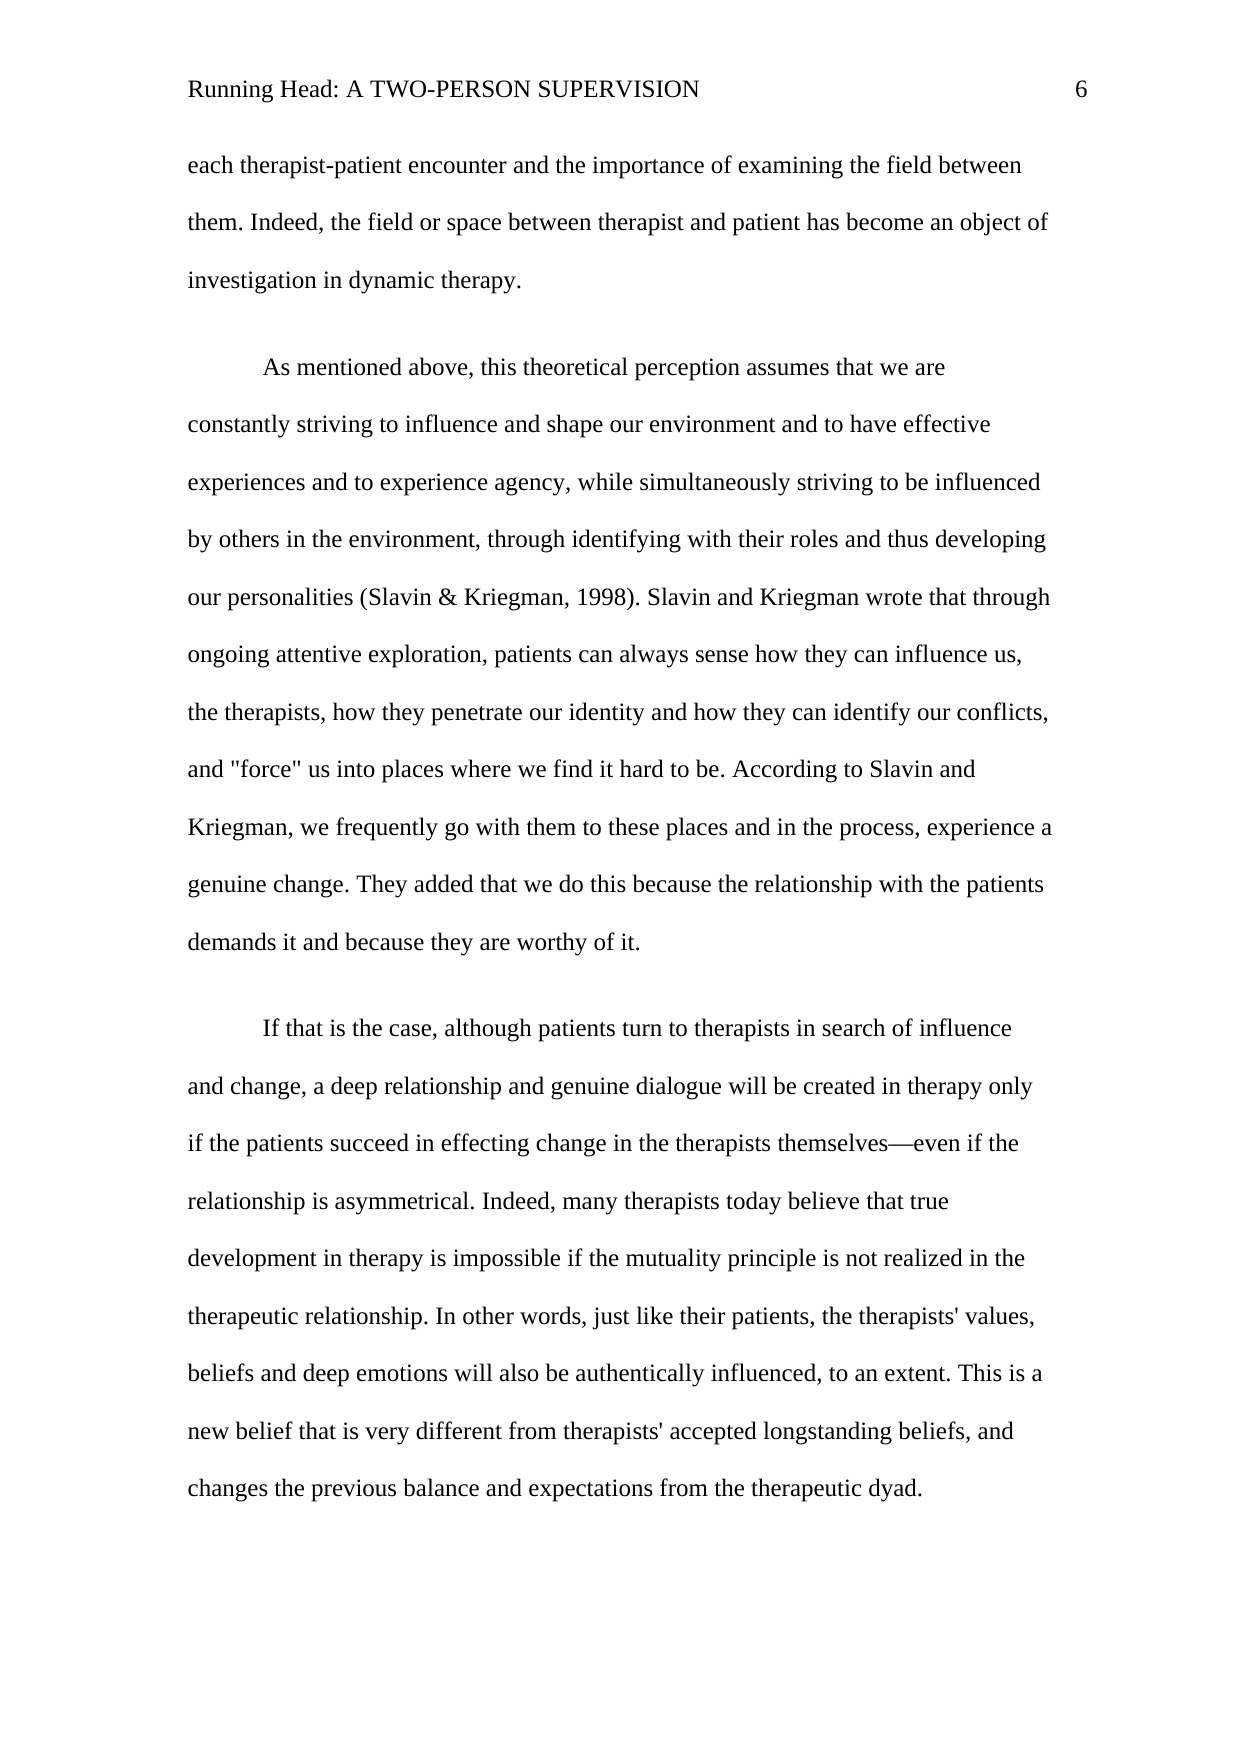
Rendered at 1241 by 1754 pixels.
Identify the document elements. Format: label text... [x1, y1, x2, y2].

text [187, 150, 1053, 294]
text If that is the case, although patients turn to therapists in search of influence and change, a deep relationship and genuine dialogue will be created in therapy only if the patients succeed in effecting change in the therapists themselves—even if the relationship is asymmetrical. Indeed, many therapists today believe that true development in therapy is impossible if the mutuality principle is not realized in the therapeutic relationship. In other words, just like their patients, the therapists' values, beliefs and deep emotions will also be authentically influenced, to an extent. This is a new belief that is very different from therapists' accepted longstanding beliefs, and changes the previous balance and expectations from the therapeutic dyad. [187, 1013, 1053, 1502]
title As mentioned above, this theoretical perception assumes that we are constantly striving to influence and shape our environment and to have effective experiences and to experience agency, while simultaneously striving to be influenced by others in the environment, through identifying with their roles and thus developing our personalities (Slavin & Kriegman, 1998). Slavin and Kriegman wrote that through ongoing attentive exploration, patients can always sense how they can influence us, the therapists, how they penetrate our identity and how they can identify our conflicts, and "force" us into places where we find it hard to be. According to Slavin and Kriegman, we frequently go with them to these places and in the process, experience a genuine change. They added that we do this because the relationship with the patients demands it and because they are worthy of it. [187, 352, 1053, 955]
